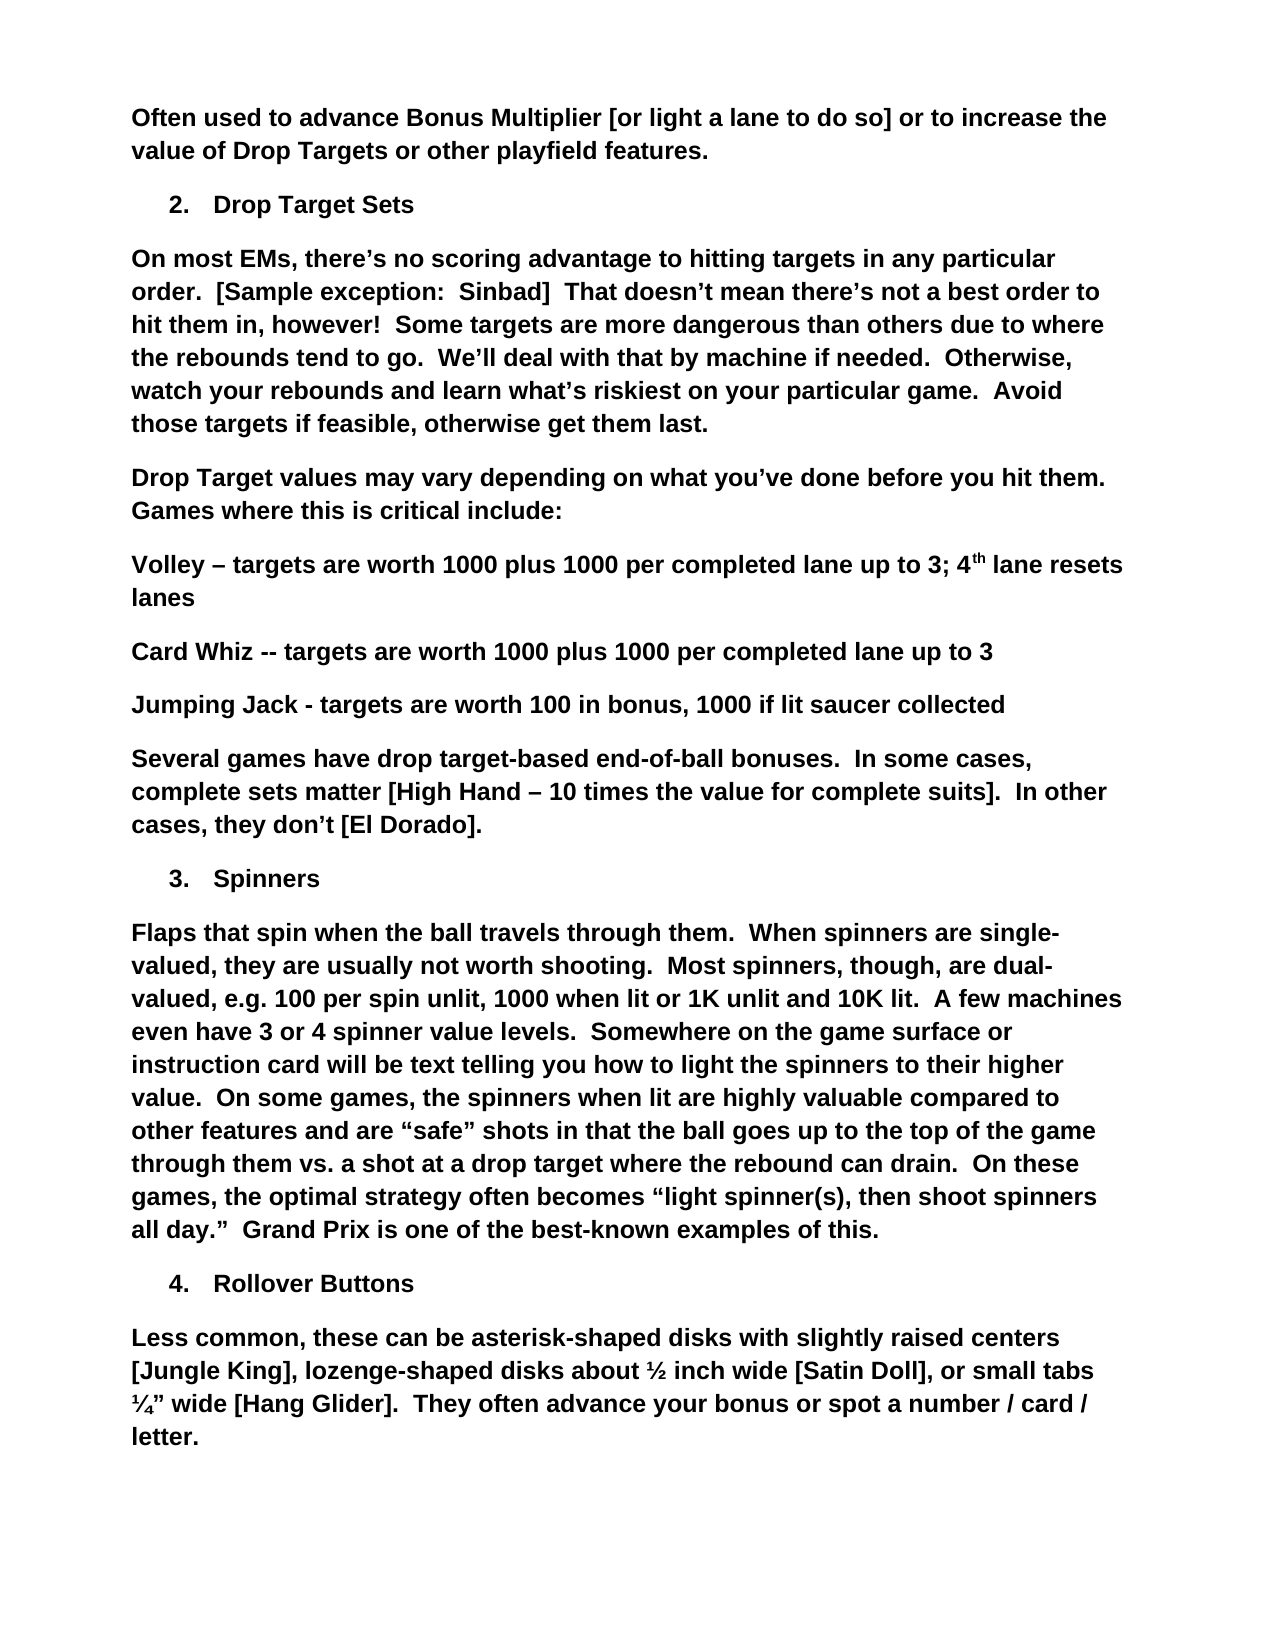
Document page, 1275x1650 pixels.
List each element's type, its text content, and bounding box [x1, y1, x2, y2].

text Jumping Jack - targets are worth 100 in bonus, 1000 if lit saucer collected [131, 690, 1125, 719]
text Several games have drop target-based end-of-ball bonuses. In some cases, complete sets matter [High Hand – 10 times the value for complete suits]. In other cases, they don’t [El Dorado]. [131, 744, 1125, 839]
text Drop Target values may vary depending on what you’ve done before you hit them. Games where this is critical include: [131, 463, 1125, 524]
list Rollover Buttons [169, 1269, 1125, 1298]
text Less common, these can be asterisk-shaped disks with slightly raised centers [Jungle King], lozenge-shaped disks about ½ inch wide [Satin Doll], or small tabs ¼” wide [Hang Glider]. They often advance your bonus or spot a number / card / letter. [131, 1323, 1125, 1451]
text Volley – targets are worth 1000 plus 1000 per completed lane up to 3; 4th lane resets lanes [131, 550, 1125, 611]
list Drop Target Sets [169, 190, 1125, 219]
text On most EMs, there’s no scoring advantage to hitting targets in any particular order. [Sample exception: Sinbad] That doesn’t mean there’s not a best order to hit them in, however! Some targets are more dangerous than others due to where the rebounds tend to go. We’ll deal with that by machine if needed. Otherwise, watch your rebounds and learn what’s riskiest on your particular game. Avoid those targets if feasible, otherwise get them last. [131, 244, 1125, 438]
text Often used to advance Bonus Multiplier [or light a lane to do so] or to increase the value of Drop Targets or other playfield features. [131, 103, 1125, 165]
text Card Whiz -- targets are worth 1000 plus 1000 per completed lane up to 3 [131, 637, 1125, 665]
list Spinners [169, 864, 1125, 893]
text Flaps that spin when the ball travels through them. When spinners are single-valued, they are usually not worth shooting. Most spinners, though, are dual-valued, e.g. 100 per spin unlit, 1000 when lit or 1K unlit and 10K lit. A few machines even have 3 or 4 spinner value levels. Somewhere on the game surface or instruction card will be text telling you how to light the spinners to their higher value. On some games, the spinners when lit are highly valuable compared to other features and are “safe” shots in that the ball goes up to the top of the game through them vs. a shot at a drop target where the rebound can drain. On these games, the optimal strategy often becomes “light spinner(s), then shoot spinners all day.” Grand Prix is one of the best-known examples of this. [131, 918, 1125, 1244]
